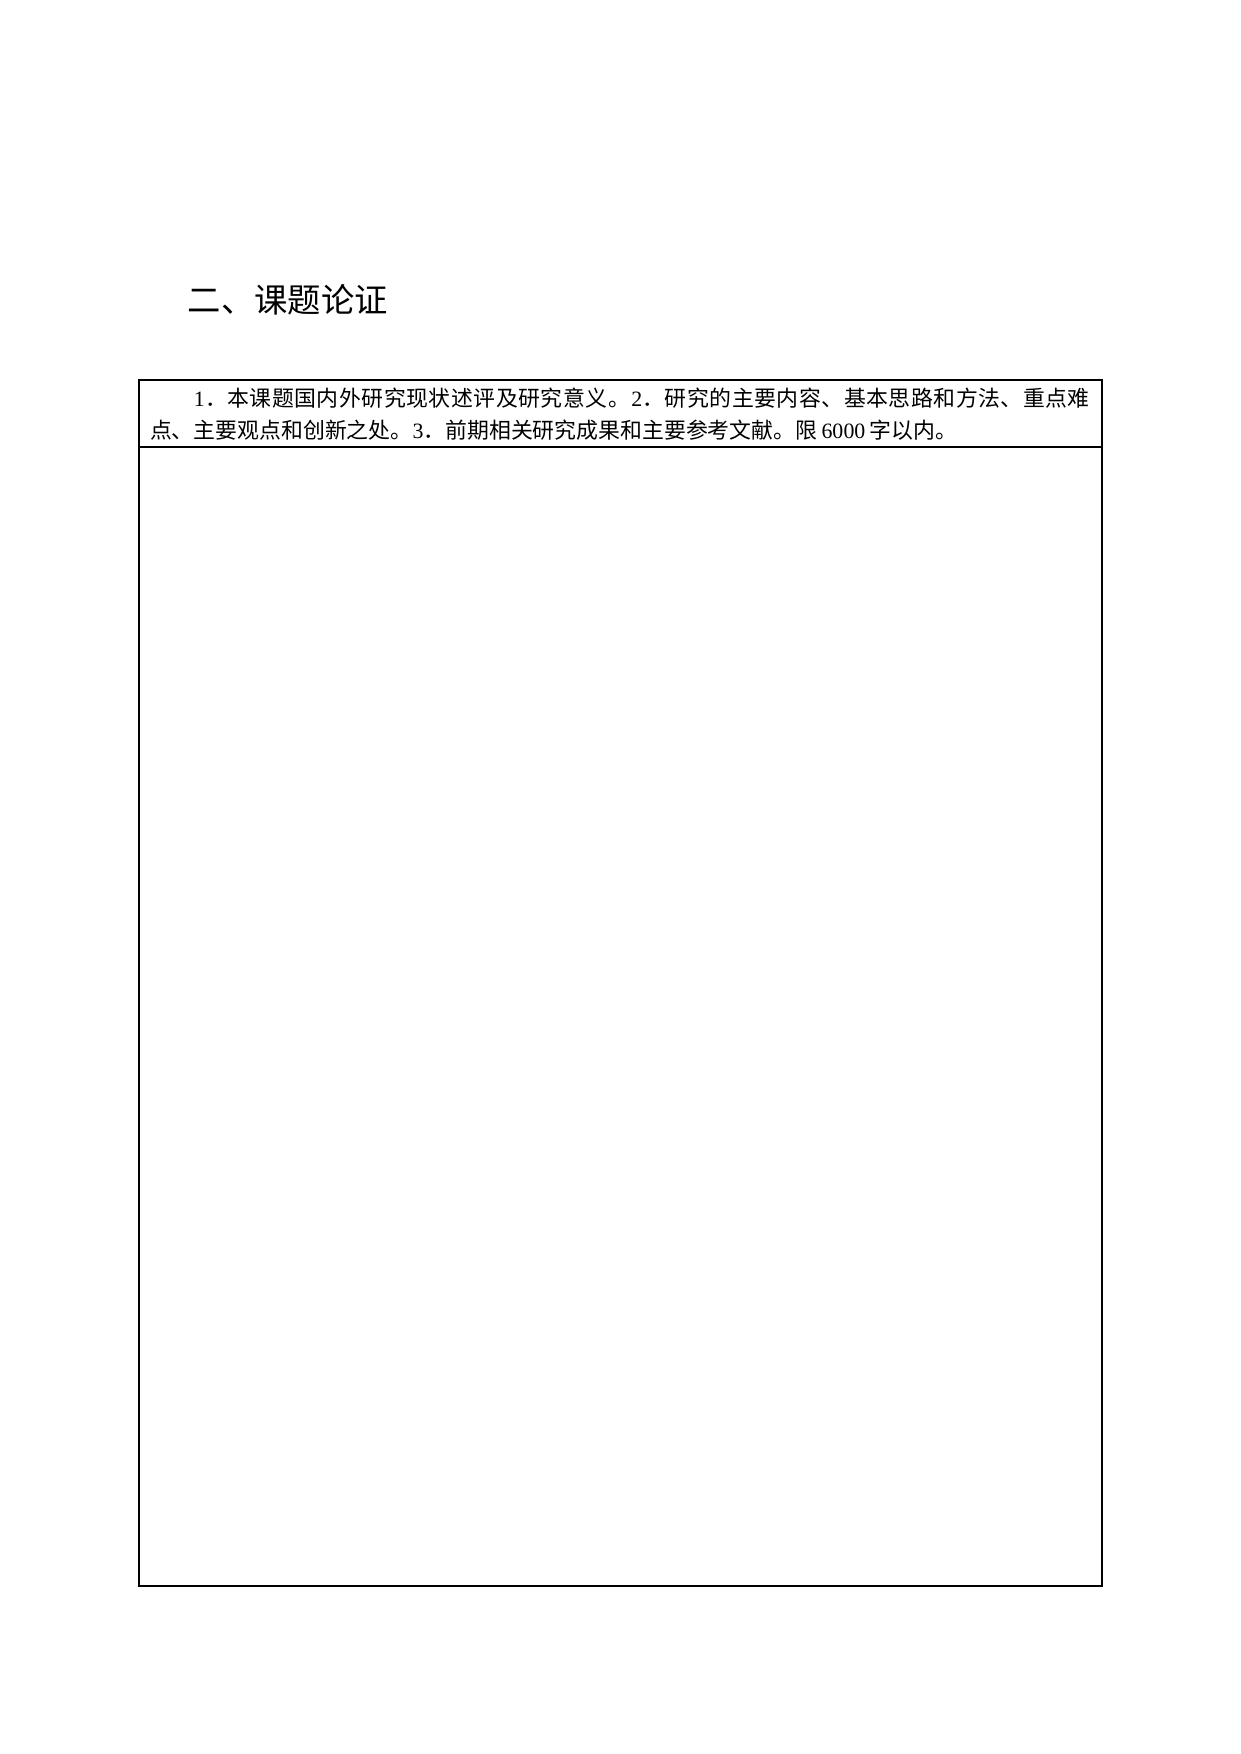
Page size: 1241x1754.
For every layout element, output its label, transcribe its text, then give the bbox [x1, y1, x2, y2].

table_header 1．本课题国内外研究现状述评及研究意义。2．研究的主要内容、基本思路和方法、重点难点、主要观点和创新之处。3．前期相关研究成果和主要参考文献。限6000字以内。 [140, 381, 1101, 446]
text 二、课题论证 [187, 265, 1053, 330]
table_cell [140, 448, 1101, 1585]
